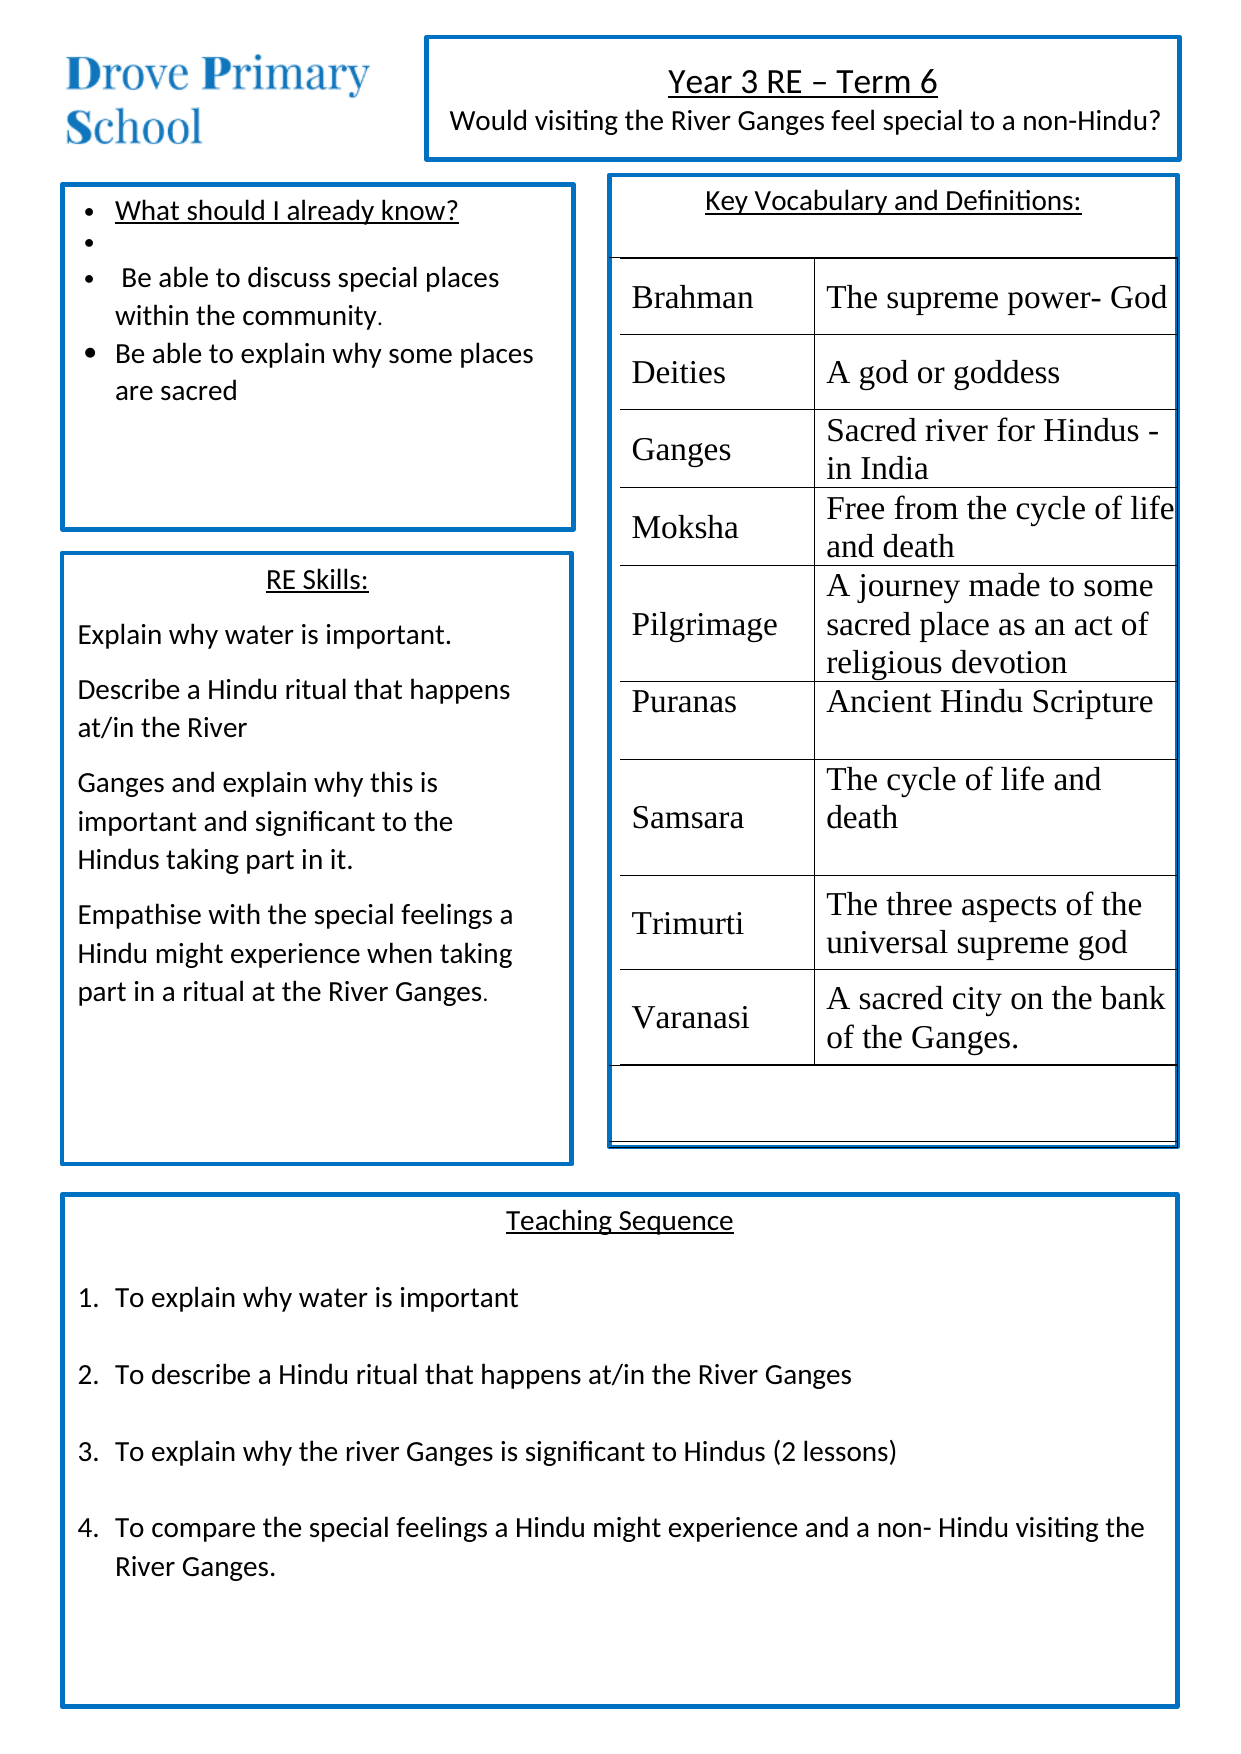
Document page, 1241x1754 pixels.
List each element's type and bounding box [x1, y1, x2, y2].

picture [59, 47, 376, 158]
